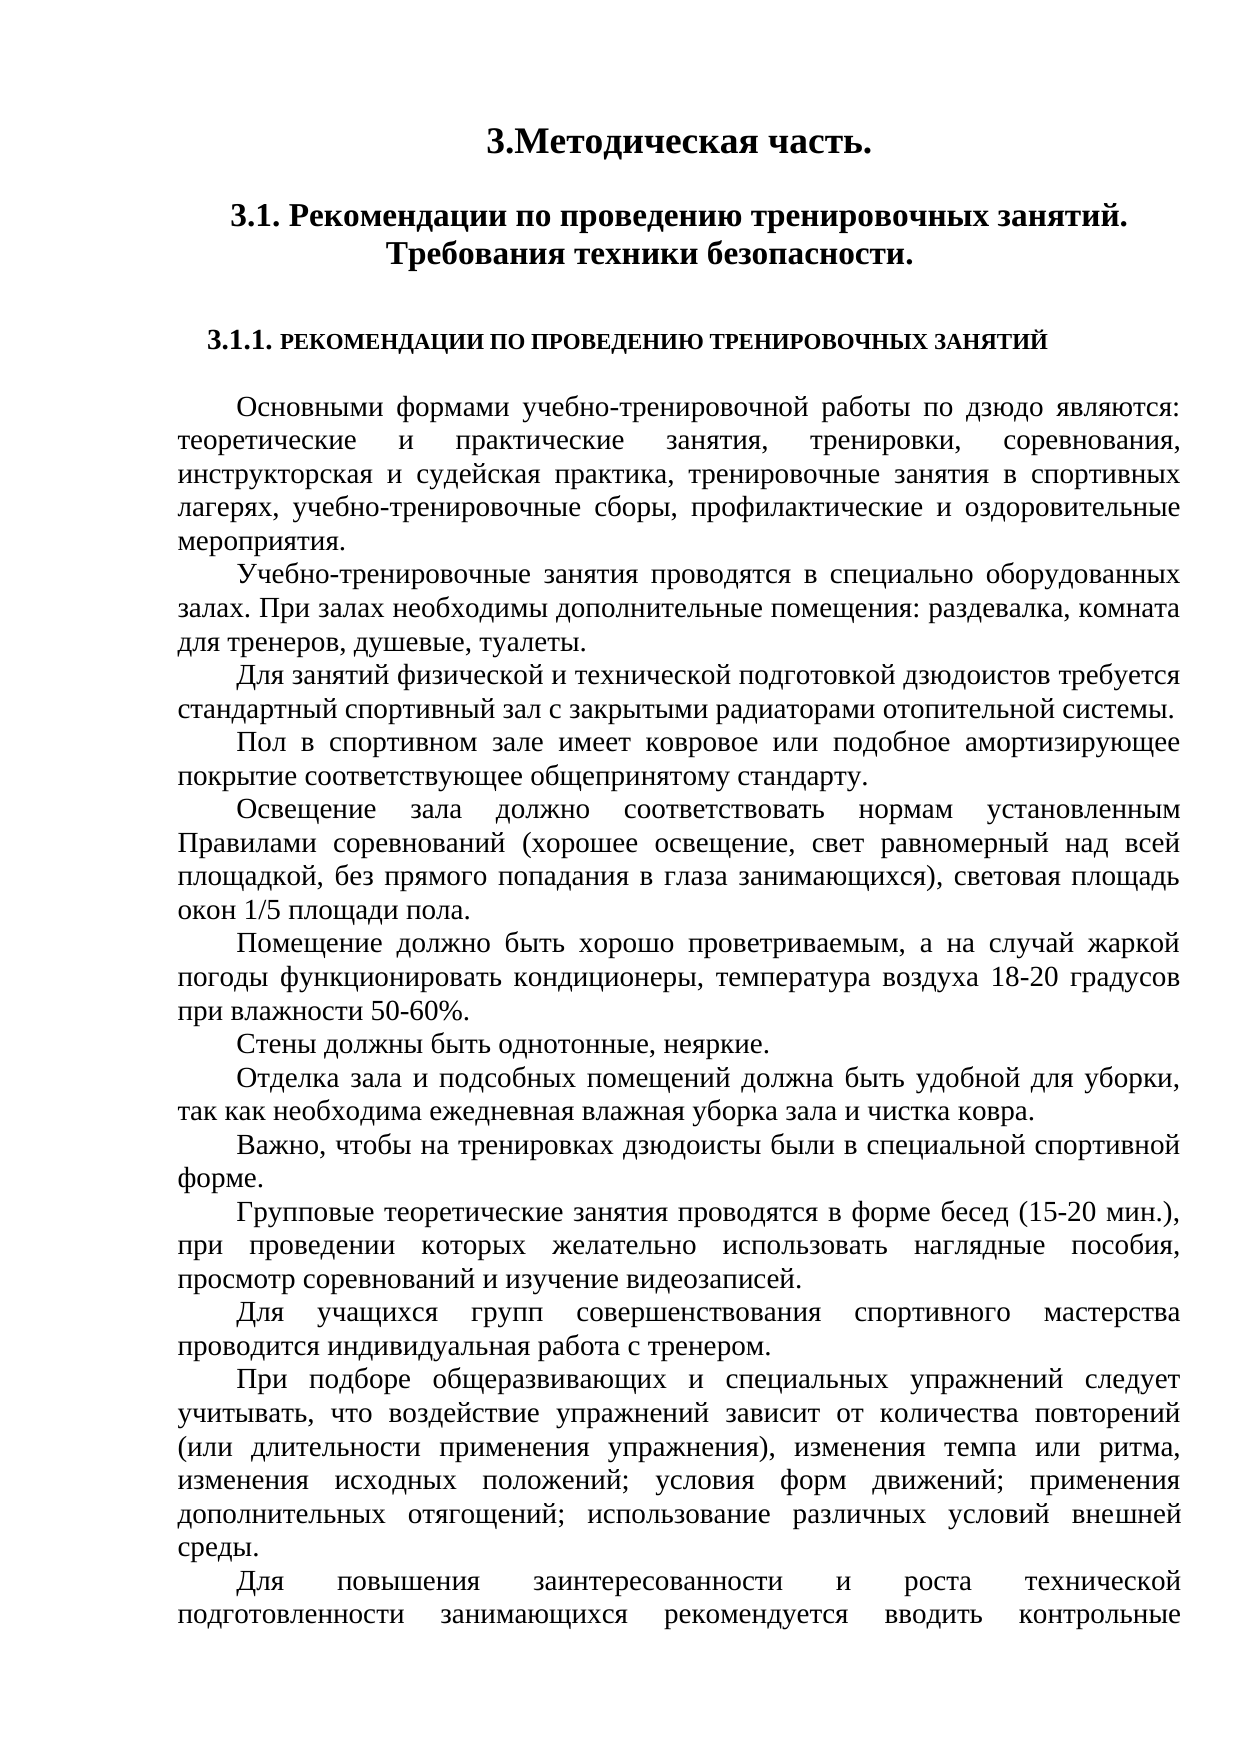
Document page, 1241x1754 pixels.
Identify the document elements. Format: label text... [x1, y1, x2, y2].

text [177, 1563, 1181, 1630]
text Для учащихся групп совершенствования спортивного мастерства проводится индивидуальная работа с тренером. [177, 1294, 1181, 1362]
text Пол в спортивном зале имеет ковровое или подобное амортизирующее покрытие соответствующее общепринятому стандарту. [177, 724, 1181, 791]
text 3.1.1. РЕКОМЕНДАЦИИ ПО ПРОВЕДЕНИЮ ТРЕНИРОВОЧНЫХ ЗАНЯТИЙ [148, 322, 1152, 355]
text Для занятий физической и технической подготовкой дзюдоистов требуется стандартный спортивный зал с закрытыми радиаторами отопительной системы. [177, 657, 1181, 724]
text Отделка зала и подсобных помещений должна быть удобной для уборки, так как необходима ежедневная влажная уборка зала и чистка ковра. [177, 1060, 1181, 1127]
text Учебно-тренировочные занятия проводятся в специально оборудованных залах. При залах необходимы дополнительные помещения: раздевалка, комната для тренеров, душевые, туалеты. [177, 557, 1181, 657]
text 3.Методическая часть. [148, 118, 1152, 161]
text Важно, чтобы на тренировках дзюдоисты были в специальной спортивной форме. [177, 1127, 1181, 1194]
text Групповые теоретические занятия проводятся в форме бесед (15-20 мин.), при проведении которых желательно использовать наглядные пособия, просмотр соревнований и изучение видеозаписей. [177, 1194, 1181, 1294]
text Стены должны быть однотонные, неяркие. [177, 1026, 1181, 1060]
text Помещение должно быть хорошо проветриваемым, а на случай жаркой погоды функционировать кондиционеры, температура воздуха 18-20 градусов при влажности 50-60%. [177, 926, 1181, 1026]
text Освещение зала должно соответствовать нормам установленным Правилами соревнований (хорошее освещение, свет равномерный над всей площадкой, без прямого попадания в глаза занимающихся), световая площадь окон 1/5 площади пола. [177, 791, 1181, 926]
list 3.1. Рекомендации по проведению тренировочных занятий. Требования техники безопасности. [148, 195, 1152, 272]
text Основными формами учебно-тренировочной работы по дзюдо являются: теоретические и практические занятия, тренировки, соревнования, инструкторская и судейская практика, тренировочные занятия в спортивных лагерях, учебно-тренировочные сборы, профилактические и оздоровительные мероприятия. [177, 389, 1181, 557]
text При подборе общеразвивающих и специальных упражнений следует учитывать, что воздействие упражнений зависит от количества повторений (или длительности применения упражнения), изменения темпа или ритма, изменения исходных положений; условия форм движений; применения дополнительных отягощений; использование различных условий внешней среды. [177, 1362, 1181, 1563]
